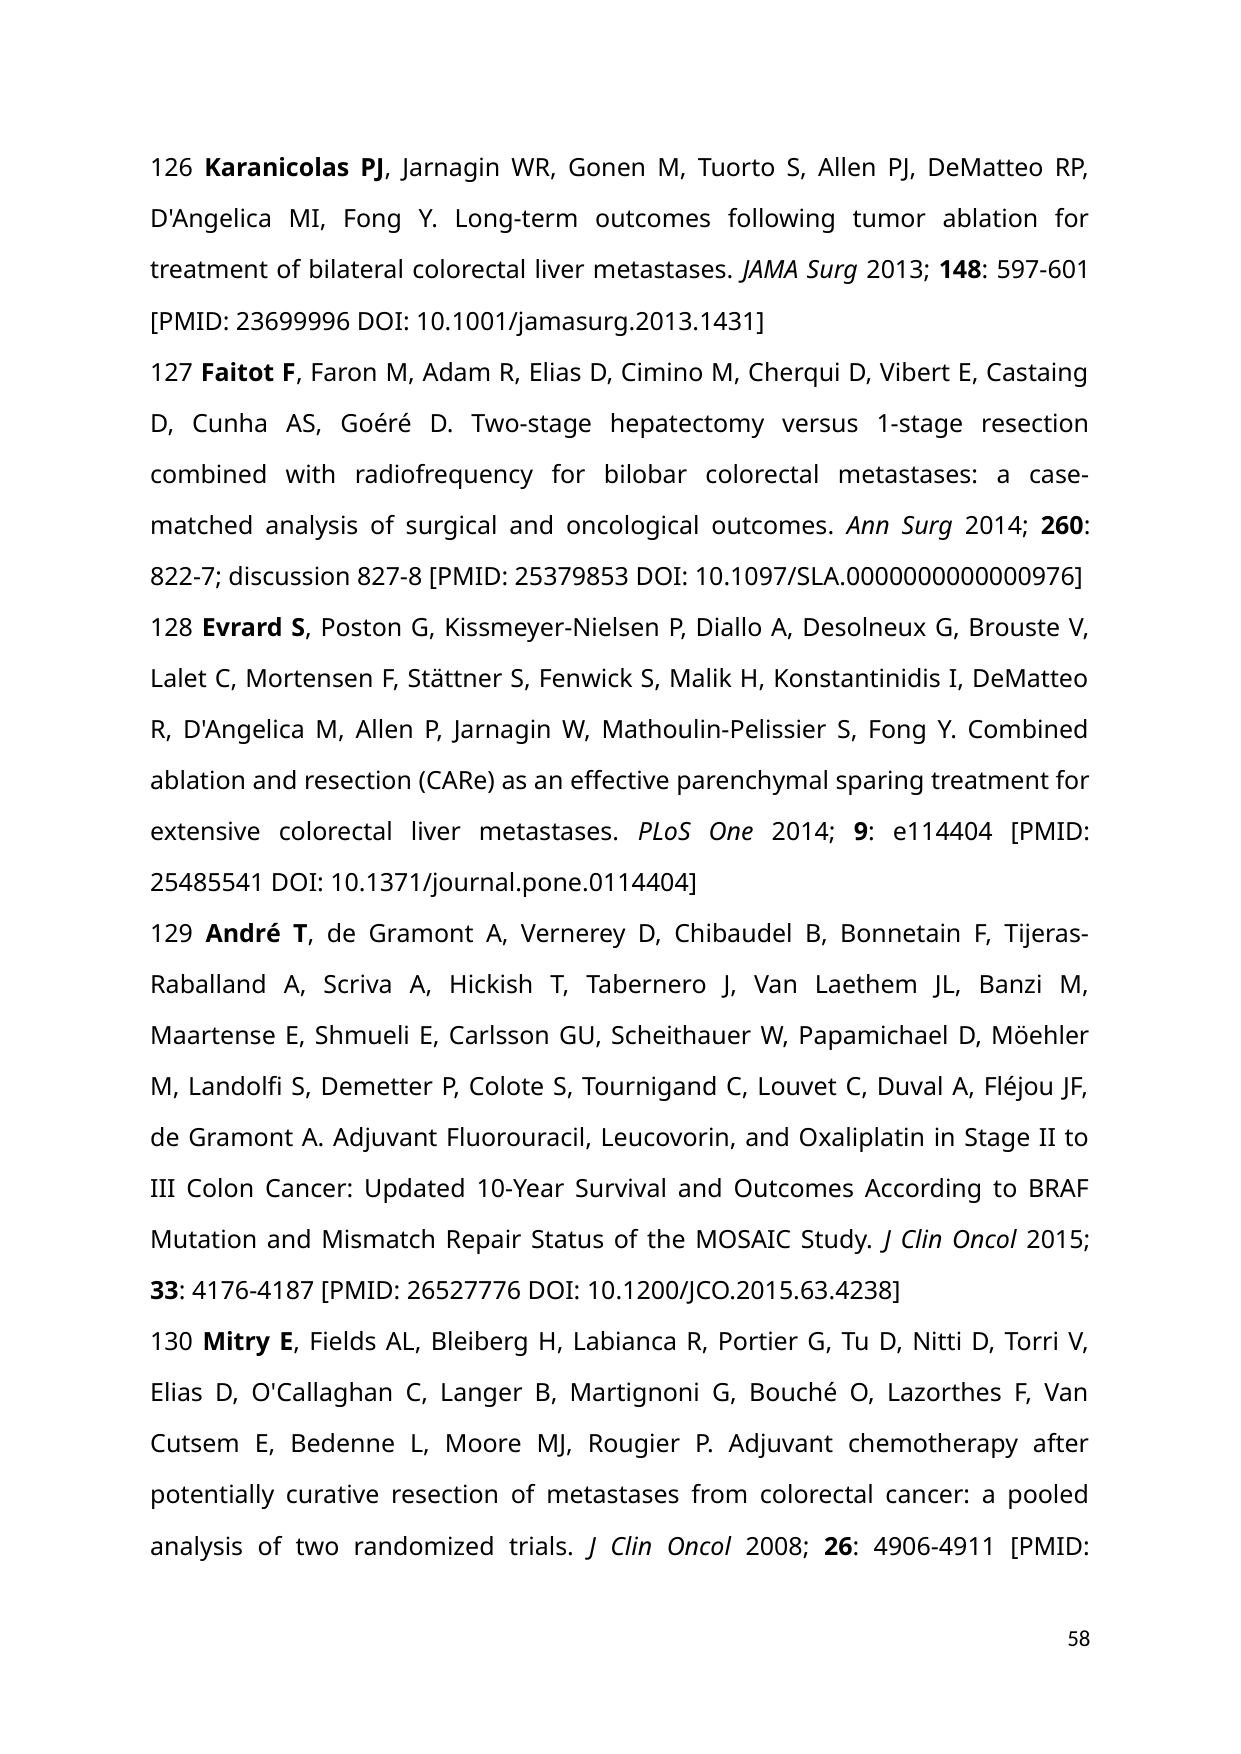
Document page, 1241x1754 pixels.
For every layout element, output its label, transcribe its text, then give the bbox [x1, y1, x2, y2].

text 126 Karanicolas PJ, Jarnagin WR, Gonen M, Tuorto S, Allen PJ, DeMatteo RP, D'Angelica MI, Fong Y. Long-term outcomes following tumor ablation for treatment of bilateral colorectal liver metastases. JAMA Surg 2013; 148: 597-601 [PMID: 23699996 DOI: 10.1001/jamasurg.2013.1431] [150, 150, 1090, 337]
text 128 Evrard S, Poston G, Kissmeyer-Nielsen P, Diallo A, Desolneux G, Brouste V, Lalet C, Mortensen F, Stättner S, Fenwick S, Malik H, Konstantinidis I, DeMatteo R, D'Angelica M, Allen P, Jarnagin W, Mathoulin-Pelissier S, Fong Y. Combined ablation and resection (CARe) as an effective parenchymal sparing treatment for extensive colorectal liver metastases. PLoS One 2014; 9: e114404 [PMID: 25485541 DOI: 10.1371/journal.pone.0114404] [150, 609, 1090, 899]
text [150, 1324, 1090, 1562]
text 127 Faitot F, Faron M, Adam R, Elias D, Cimino M, Cherqui D, Vibert E, Castaing D, Cunha AS, Goéré D. Two-stage hepatectomy versus 1-stage resection combined with radiofrequency for bilobar colorectal metastases: a case-matched analysis of surgical and oncological outcomes. Ann Surg 2014; 260: 822-7; discussion 827-8 [PMID: 25379853 DOI: 10.1097/SLA.0000000000000976] [150, 354, 1090, 592]
text 129 André T, de Gramont A, Vernerey D, Chibaudel B, Bonnetain F, Tijeras-Raballand A, Scriva A, Hickish T, Tabernero J, Van Laethem JL, Banzi M, Maartense E, Shmueli E, Carlsson GU, Scheithauer W, Papamichael D, Möehler M, Landolfi S, Demetter P, Colote S, Tournigand C, Louvet C, Duval A, Fléjou JF, de Gramont A. Adjuvant Fluorouracil, Leucovorin, and Oxaliplatin in Stage II to III Colon Cancer: Updated 10-Year Survival and Outcomes According to BRAF Mutation and Mismatch Repair Status of the MOSAIC Study. J Clin Oncol 2015; 33: 4176-4187 [PMID: 26527776 DOI: 10.1200/JCO.2015.63.4238] [150, 916, 1090, 1307]
